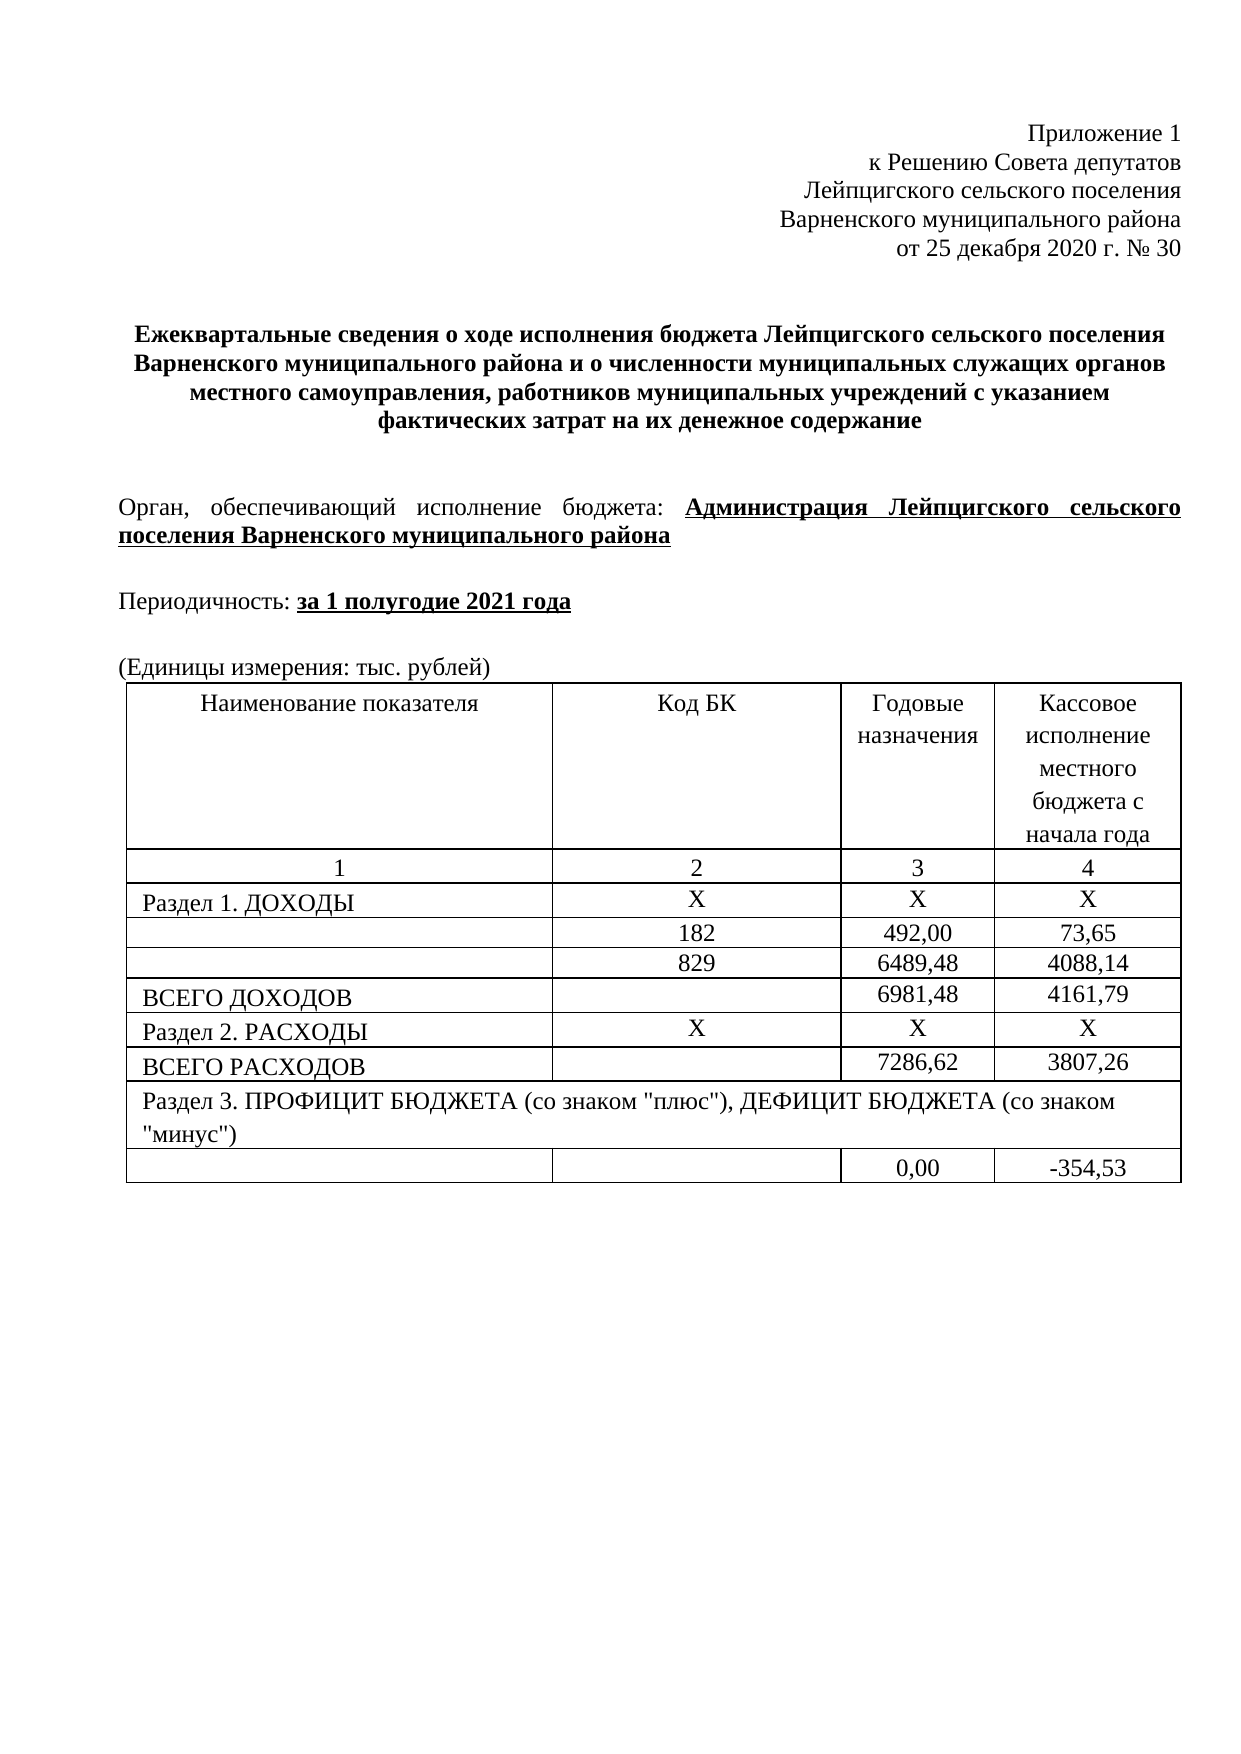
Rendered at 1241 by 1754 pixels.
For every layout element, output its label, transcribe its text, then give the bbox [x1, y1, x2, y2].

table_cell 6489,48 [842, 948, 994, 977]
table_cell [553, 979, 840, 1012]
table_cell Наименование показателя [127, 684, 552, 848]
text Периодичность: за 1 полугодие 2021 года [118, 582, 1181, 615]
table_cell Раздел 2. РАСХОДЫ [127, 1013, 552, 1046]
text (Единицы измерения: тыс. рублей) [118, 648, 1181, 681]
text Орган, обеспечивающий исполнение бюджета: Администрация Лейпцигского сельского поселения Варненского муниципального района [118, 492, 1181, 549]
text Приложение 1 [118, 118, 1181, 147]
table_cell [127, 948, 552, 977]
table_cell Раздел 1. ДОХОДЫ [127, 884, 552, 917]
text Лейпцигского сельского поселения [118, 176, 1181, 204]
table_cell [553, 1149, 840, 1182]
table_cell Х [995, 884, 1180, 917]
table_cell [127, 918, 552, 947]
table_cell Код БК [553, 684, 840, 848]
table_cell [553, 1048, 840, 1080]
table_cell 2 [553, 850, 840, 882]
table_cell 3 [842, 850, 994, 882]
table_cell Х [842, 1013, 994, 1046]
table_cell Х [995, 1013, 1180, 1046]
table_cell 1 [127, 850, 552, 882]
table_cell [127, 1149, 552, 1182]
table_cell 6981,48 [842, 979, 994, 1012]
table_cell 3807,26 [995, 1048, 1180, 1080]
table_cell Х [553, 884, 840, 917]
table_cell -354,53 [995, 1149, 1180, 1182]
table_cell 4 [995, 850, 1180, 882]
table_cell ВСЕГО ДОХОДОВ [127, 979, 552, 1012]
table_cell 7286,62 [842, 1048, 994, 1080]
table_cell Х [553, 1013, 840, 1046]
text к Решению Совета депутатов [118, 147, 1181, 176]
text от 25 декабря 2020 г. № 30 [118, 233, 1181, 262]
table_cell 4161,79 [995, 979, 1180, 1012]
table_cell 4088,14 [995, 948, 1180, 977]
table_cell Кассовое исполнение местного бюджета с начала года [995, 684, 1180, 848]
text Ежеквартальные сведения о ходе исполнения бюджета Лейпцигского сельского поселения Варненского муниципального района и о численности муниципальных служащих органов местного самоуправления, работников муниципальных учреждений с указанием фактических затрат на их денежное содержание [118, 319, 1181, 434]
table_cell 492,00 [842, 918, 994, 947]
table_cell 0,00 [842, 1149, 994, 1182]
table_cell ВСЕГО РАСХОДОВ [127, 1048, 552, 1080]
text Варненского муниципального района [118, 204, 1181, 233]
table_cell 73,65 [995, 918, 1180, 947]
table_cell Раздел 3. ПРОФИЦИТ БЮДЖЕТА (со знаком "плюс"), ДЕФИЦИТ БЮДЖЕТА (со знаком "минус") [127, 1082, 1180, 1147]
table_cell 182 [553, 918, 840, 947]
table_cell Х [842, 884, 994, 917]
table_cell Годовые назначения [842, 684, 994, 848]
table_cell 829 [553, 948, 840, 977]
